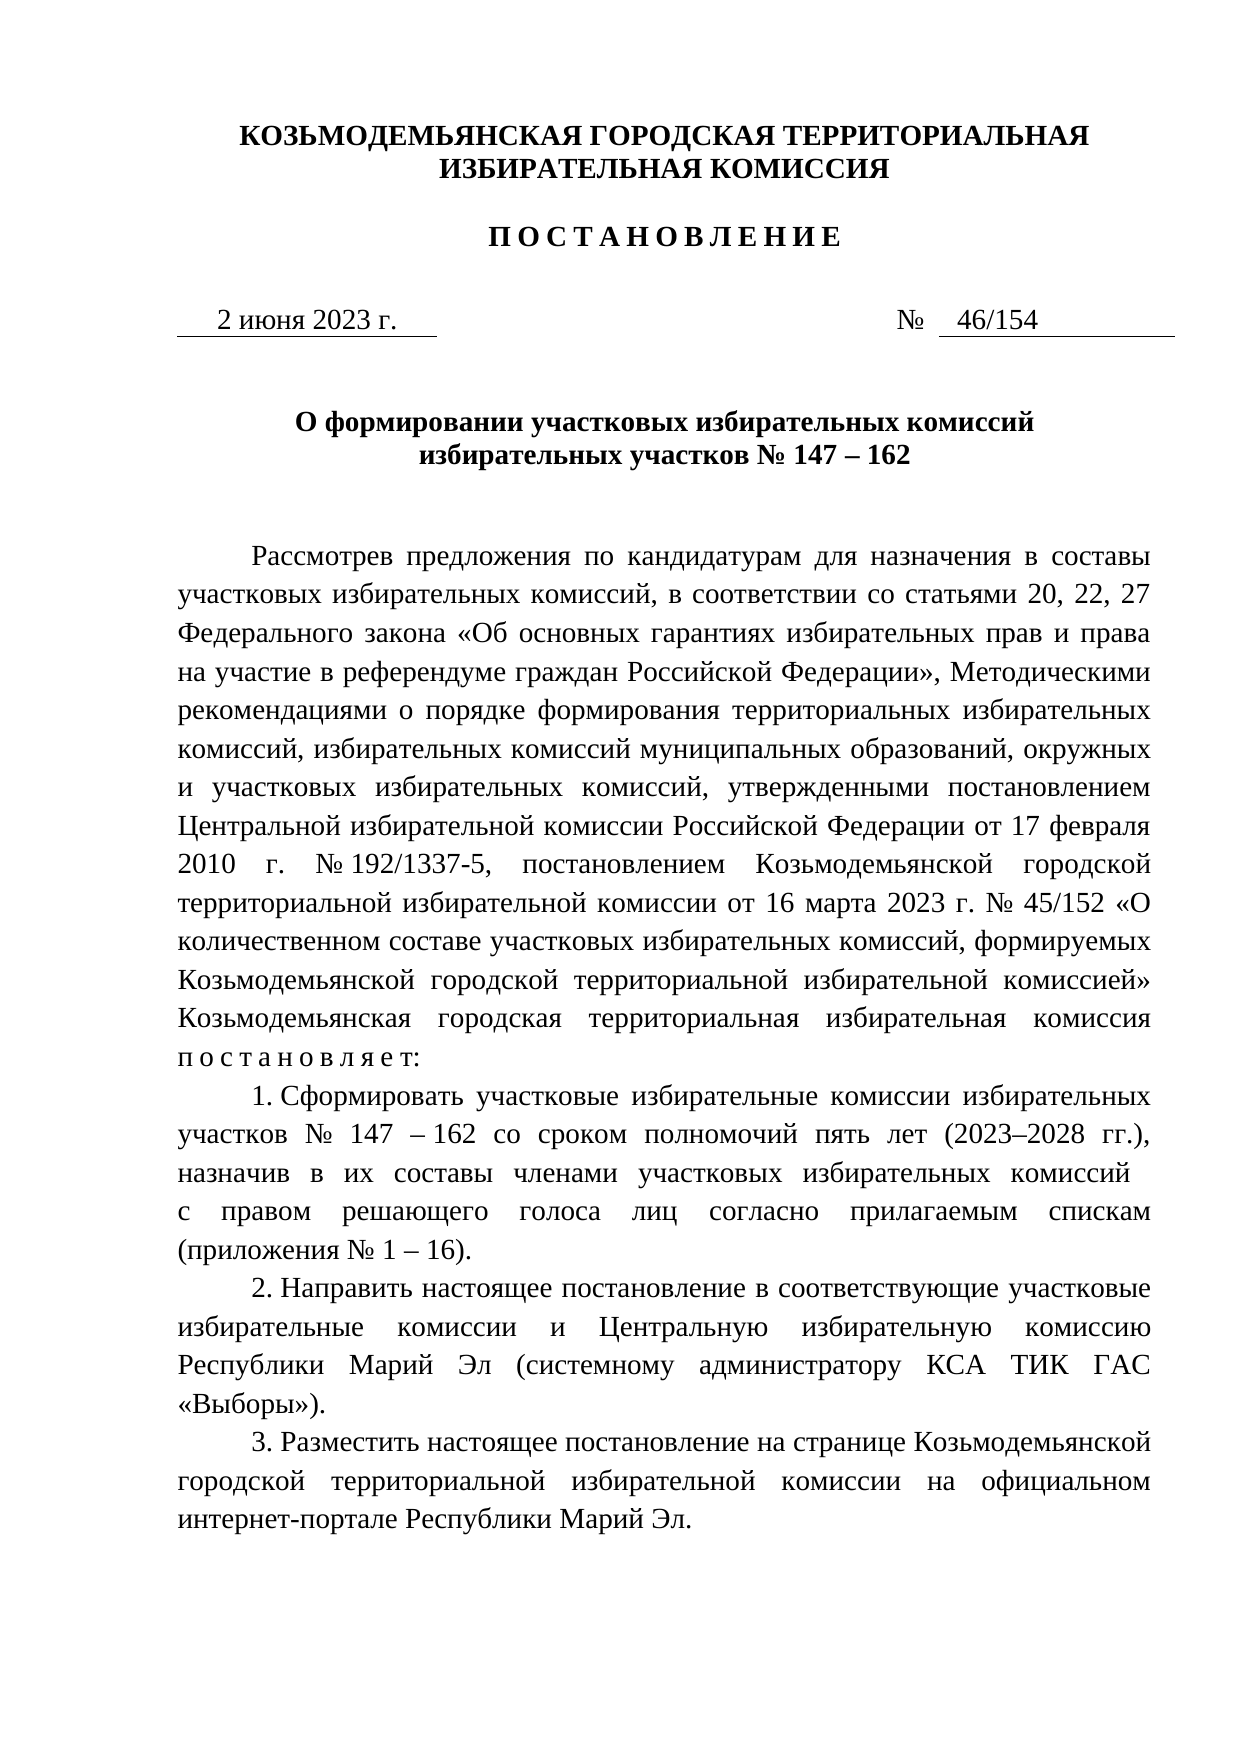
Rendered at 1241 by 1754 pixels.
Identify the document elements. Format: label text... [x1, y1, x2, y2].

table_header 2 июня 2023 г. [177, 252, 437, 336]
text 1. Сформировать участковые избирательные комиссии избирательных участков № 147 – 162 со сроком полномочий пять лет (2023–2028 гг.), назначив в их составы членами участковых избирательных комиссий с правом решающего голоса лиц согласно прилагаемым спискам (приложения № 1 – 16). [177, 1078, 1152, 1265]
text ПОСТАНОВЛЕНИЕ [177, 219, 1152, 252]
text О формировании участковых избирательных комиссий избирательных участков № 147 – 162 [177, 404, 1152, 471]
table_header 46/154 [939, 252, 1175, 336]
text Рассмотрев предложения по кандидатурам для назначения в составы участковых избирательных комиссий, в соответствии со статьями 20, 22, 27 Федерального закона «Об основных гарантиях избирательных прав и права на участие в референдуме граждан Российской Федерации», Методическими рекомендациями о порядке формирования территориальных избирательных комиссий, избирательных комиссий муниципальных образований, окружных и участковых избирательных комиссий, утвержденными постановлением Центральной избирательной комиссии Российской Федерации от 17 февраля 2010 г. № 192/1337-5, постановлением Козьмодемьянской городской территориальной избирательной комиссии от 16 марта 2023 г. № 45/152 «О количественном составе участковых избирательных комиссий, формируемых Козьмодемьянской городской территориальной избирательной комиссией» Козьмодемьянская городская территориальная избирательная комиссия постановляет: [177, 538, 1152, 1073]
table_header № [437, 252, 939, 336]
text ИЗБИРАТЕЛЬНАЯ КОМИССИЯ [177, 152, 1152, 185]
text КОЗЬМОДЕМЬЯНСКАЯ ГОРОДСКАЯ ТЕРРИТОРИАЛЬНАЯ [177, 118, 1152, 152]
text 2. Направить настоящее постановление в соответствующие участковые избирательные комиссии и Центральную избирательную комиссию Республики Марий Эл (системному администратору КСА ТИК ГАС «Выборы»). [177, 1270, 1152, 1419]
text 3. Разместить настоящее постановление на странице Козьмодемьянской городской территориальной избирательной комиссии на официальном интернет-портале Республики Марий Эл. [177, 1424, 1152, 1535]
